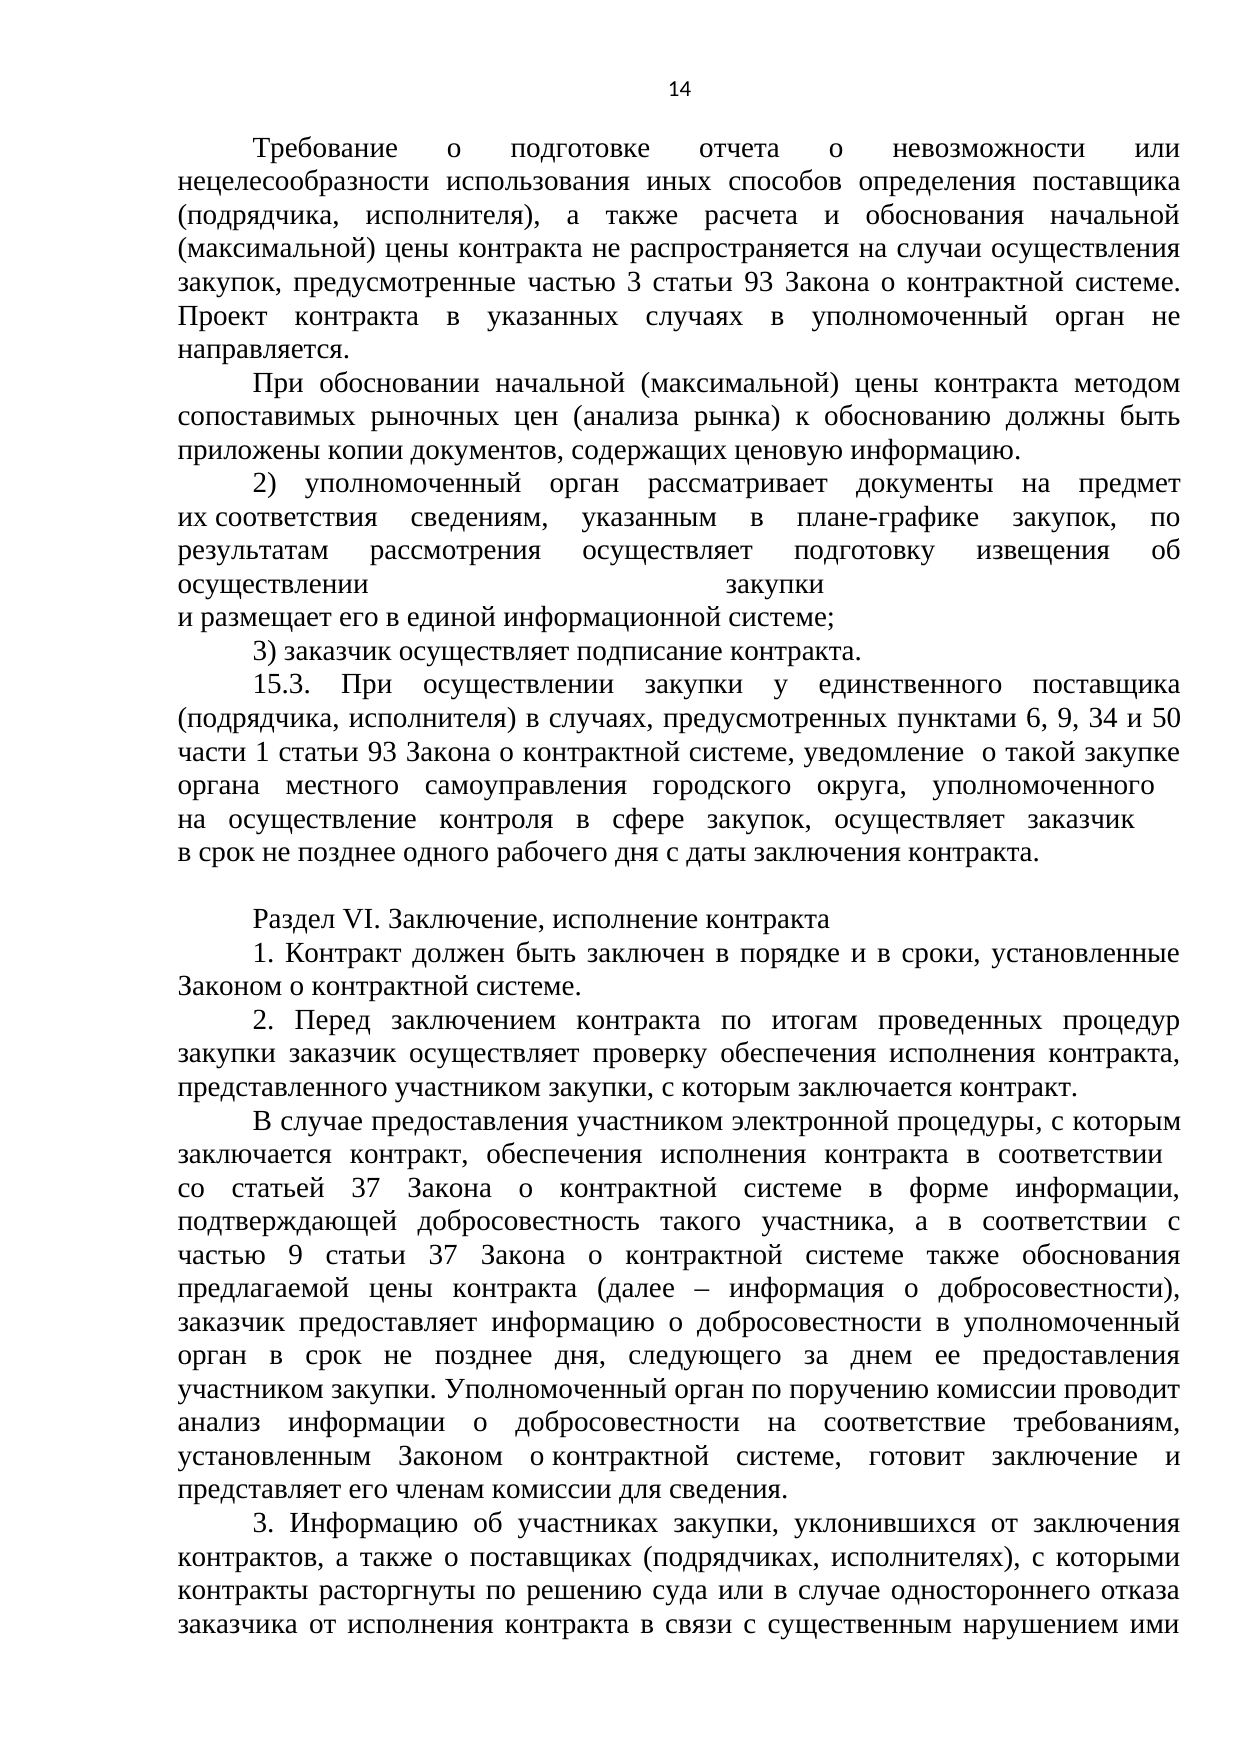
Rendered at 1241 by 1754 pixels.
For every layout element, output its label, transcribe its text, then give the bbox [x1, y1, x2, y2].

text 2) уполномоченный орган рассматривает документы на предмет их соответствия сведениям, указанным в плане-графике закупок, по результатам рассмотрения осуществляет подготовку извещения об осуществлении закупки и размещает его в единой информационной системе; [177, 465, 1181, 633]
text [177, 1505, 1181, 1639]
text При обосновании начальной (максимальной) цены контракта методом сопоставимых рыночных цен (анализа рынка) к обоснованию должны быть приложены копии документов, содержащих ценовую информацию. [177, 365, 1181, 465]
text 1. Контракт должен быть заключен в порядке и в сроки, установленные Законом о контрактной системе. [177, 935, 1181, 1002]
text 3) заказчик осуществляет подписание контракта. [177, 633, 1181, 667]
text 2. Перед заключением контракта по итогам проведенных процедур закупки заказчик осуществляет проверку обеспечения исполнения контракта, представленного участником закупки, с которым заключается контракт. [177, 1002, 1181, 1103]
text В случае предоставления участником электронной процедуры, с которым заключается контракт, обеспечения исполнения контракта в соответствии со статьей 37 Закона о контрактной системе в форме информации, подтверждающей добросовестность такого участника, а в соответствии с частью 9 статьи 37 Закона о контрактной системе также обоснования предлагаемой цены контракта (далее – информация о добросовестности), заказчик предоставляет информацию о добросовестности в уполномоченный орган в срок не позднее дня, следующего за днем ее предоставления участником закупки. Уполномоченный орган по поручению комиссии проводит анализ информации о добросовестности на соответствие требованиям, установленным Законом о контрактной системе, готовит заключение и представляет его членам комиссии для сведения. [177, 1103, 1181, 1505]
text Раздел VI. Заключение, исполнение контракта [177, 901, 1181, 935]
text Требование о подготовке отчета о невозможности или нецелесообразности использования иных способов определения поставщика (подрядчика, исполнителя), а также расчета и обоснования начальной (максимальной) цены контракта не распространяется на случаи осуществления закупок, предусмотренные частью 3 статьи 93 Закона о контрактной системе. Проект контракта в указанных случаях в уполномоченный орган не направляется. [177, 130, 1181, 365]
text 15.3. При осуществлении закупки у единственного поставщика (подрядчика, исполнителя) в случаях, предусмотренных пунктами 6, 9, 34 и 50 части 1 статьи 93 Закона о контрактной системе, уведомление о такой закупке органа местного самоуправления городского округа, уполномоченного на осуществление контроля в сфере закупок, осуществляет заказчик в срок не позднее одного рабочего дня с даты заключения контракта. [177, 667, 1181, 868]
